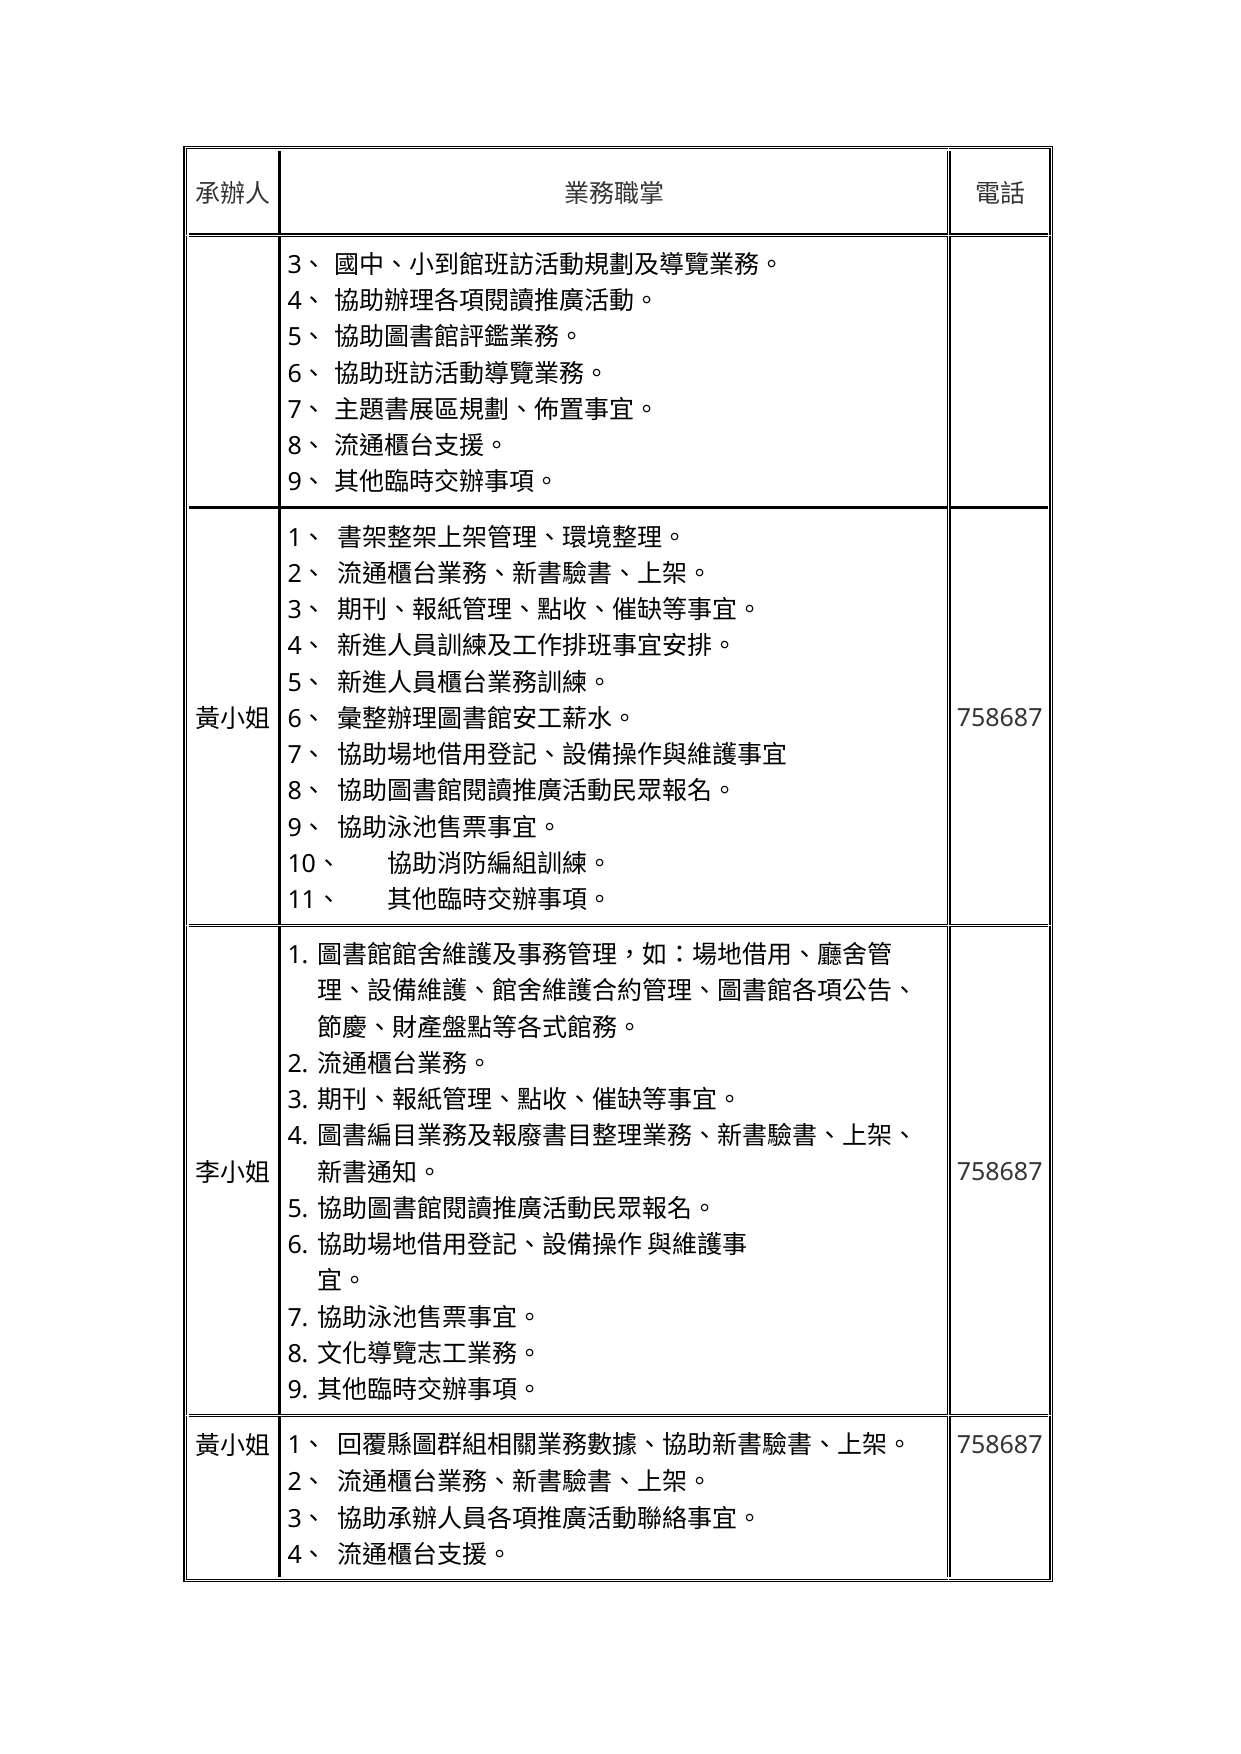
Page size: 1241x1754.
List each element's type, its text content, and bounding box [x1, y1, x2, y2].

table_cell 758687 [949, 1414, 1051, 1579]
table_cell 黃小姐 [185, 1414, 279, 1579]
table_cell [281, 237, 947, 506]
table_cell 李小姐 [187, 924, 278, 1414]
table_cell 758687 [951, 233, 1050, 506]
table_cell 曾小姐 [187, 233, 278, 506]
table_header 承辦人 [187, 149, 279, 233]
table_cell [279, 1414, 949, 1579]
table_cell 書架整架上架管理、環境整理。 流通櫃台業務、新書驗書、上架。 期刊、報紙管理、點收、催缺等事宜。 新進人員訓練及工作排班事宜安排。 新進人員櫃台業務訓練。 彙整辦理圖書館安工薪水。 協助場地借用登記、設備操作與維護事宜 協助圖書館閱讀推廣活動民眾報名。 協助泳池售票事宜。 協助消防編組訓練。 其他臨時交辦事項。 [281, 509, 947, 923]
table_cell 758687 [951, 924, 1050, 1414]
table_cell 黃小姐 [187, 506, 278, 923]
table_cell 758687 [951, 506, 1049, 923]
table_cell 圖書館館舍維護及事務管理，如：場地借用、廳舍管理、設備維護、館舍維護合約管理、圖書館各項公告、節慶、財產盤點等各式館務。 流通櫃台業務。 期刊、報紙管理、點收、催缺等事宜。 圖書編目業務及報廢書目整理業務、新書驗書、上架、新書通知。 協助圖書館閱讀推廣活動民眾報名。 協助場地借用登記、設備操作 與維護事 宜。 協助泳池售票事宜。 文化導覽志工業務。 其他臨時交辦事項。 [281, 927, 947, 1414]
table_header 電話 [949, 149, 1049, 233]
table_header 業務職掌 [279, 147, 949, 233]
